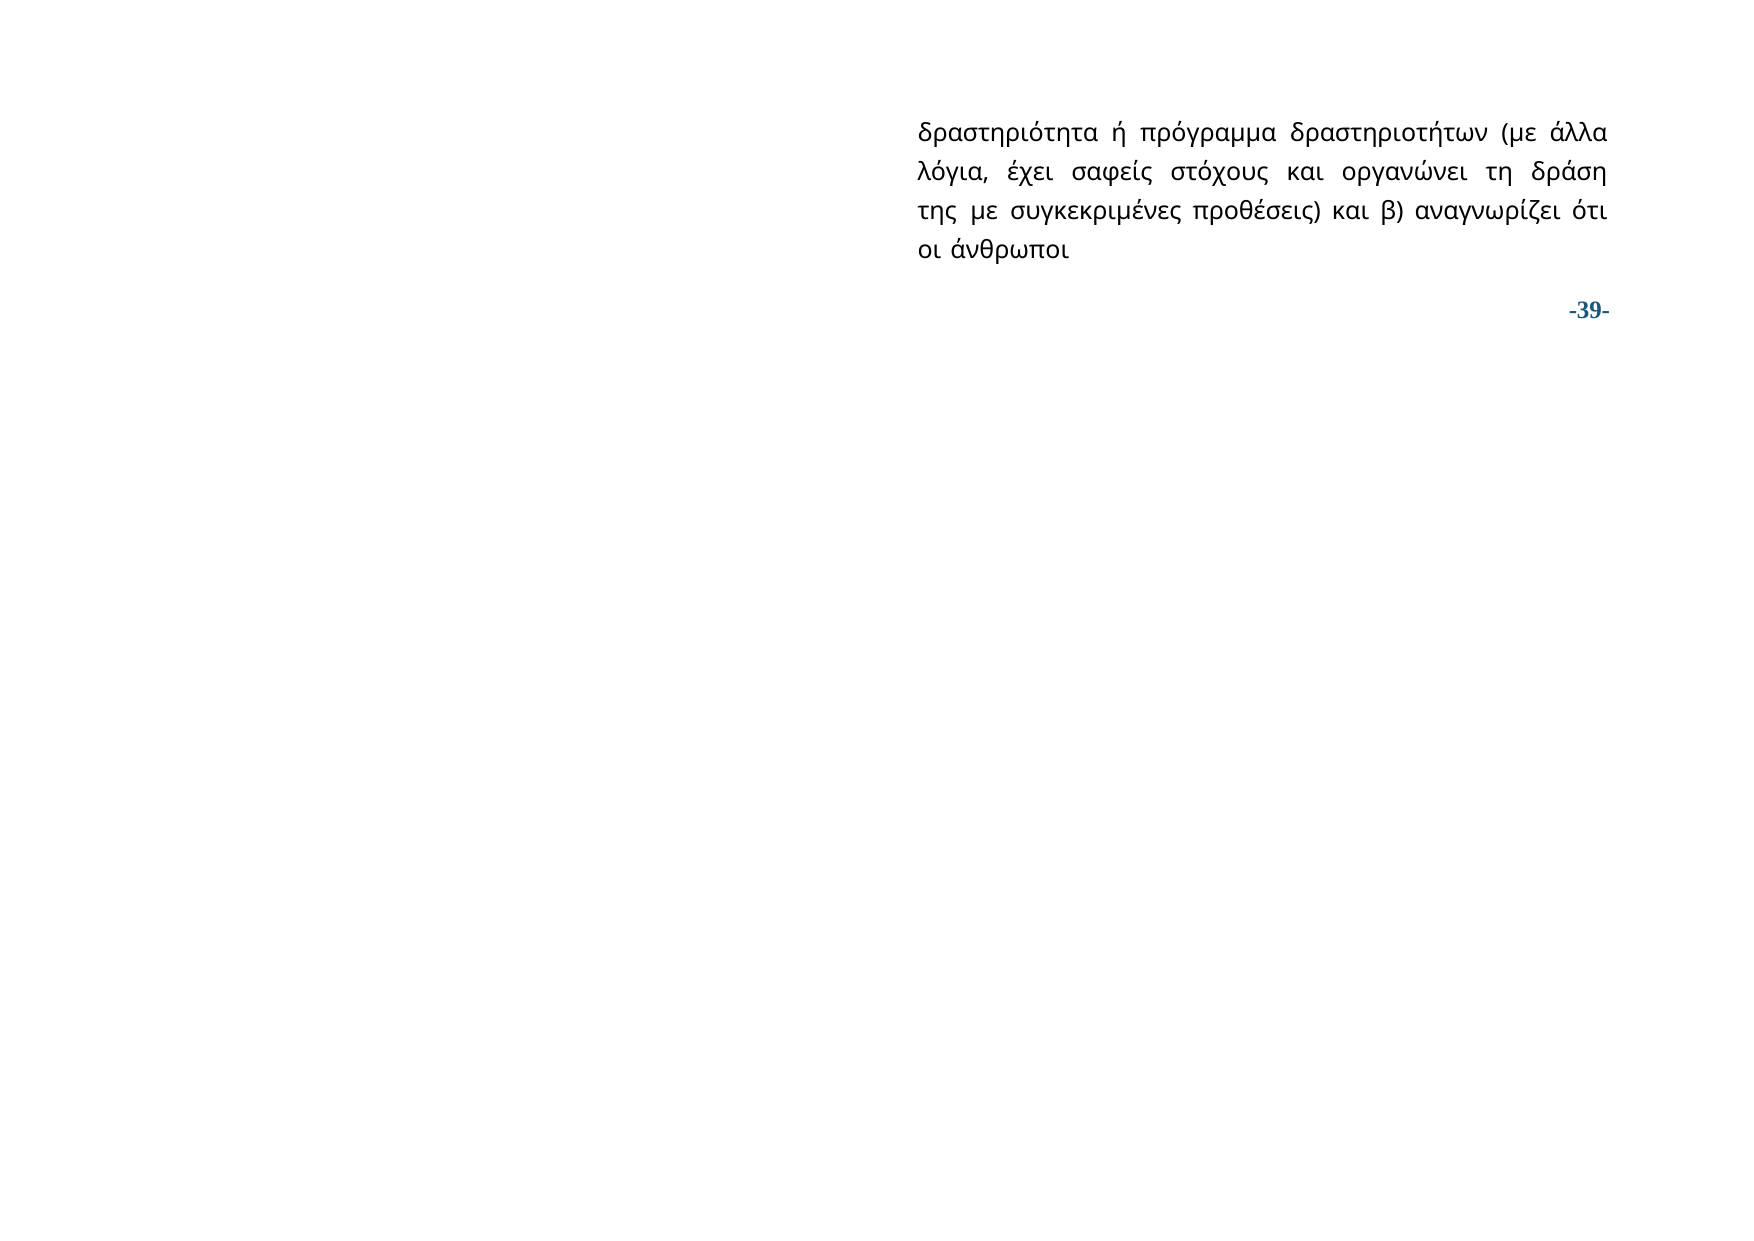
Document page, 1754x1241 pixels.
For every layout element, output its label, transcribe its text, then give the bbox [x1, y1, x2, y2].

subtitle -39- [146, 295, 1610, 323]
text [917, 114, 1607, 266]
